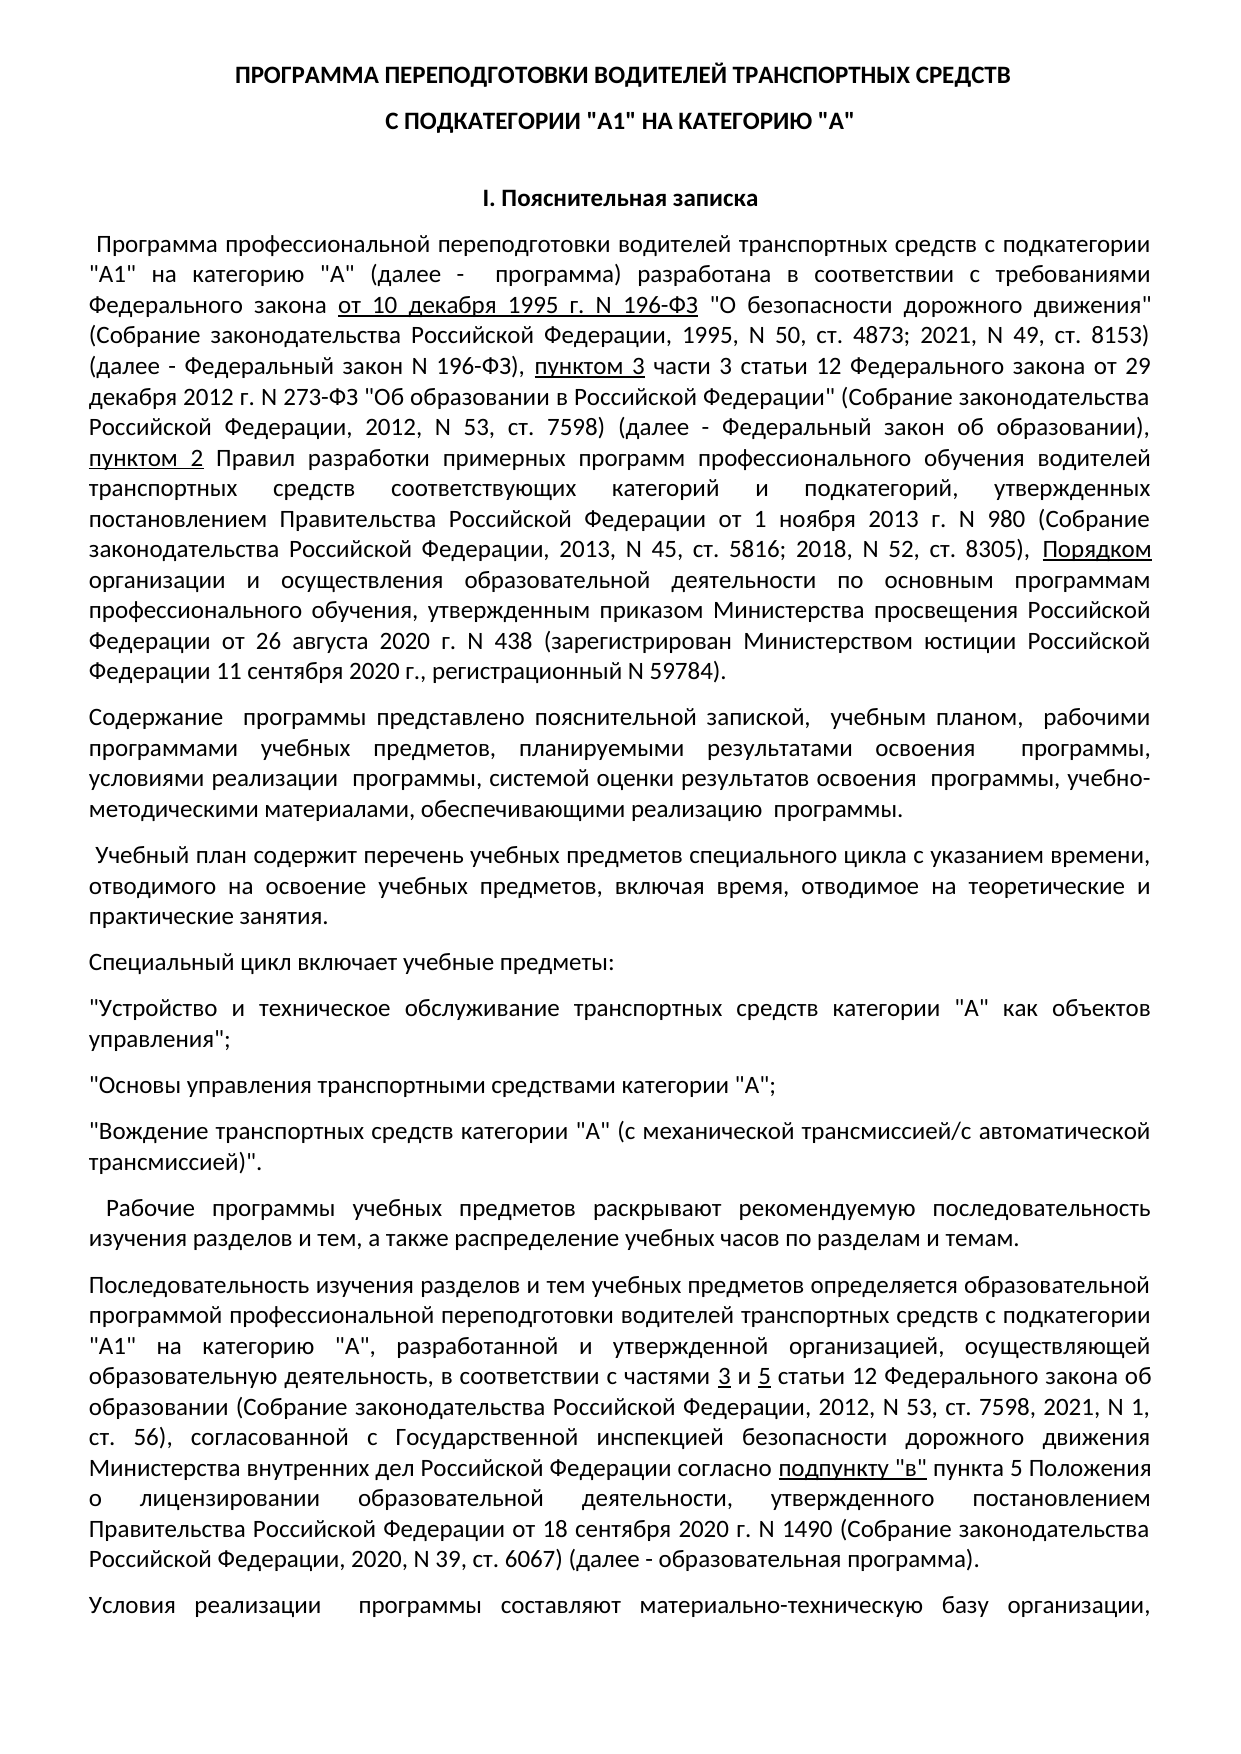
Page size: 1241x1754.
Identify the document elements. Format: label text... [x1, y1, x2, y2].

text Содержание программы представлено пояснительной запиской, учебным планом, рабочими программами учебных предметов, планируемыми результатами освоения программы, условиями реализации программы, системой оценки результатов освоения программы, учебно-методическими материалами, обеспечивающими реализацию программы. [89, 702, 1152, 824]
text Последовательность изучения разделов и тем учебных предметов определяется образовательной программой профессиональной переподготовки водителей транспортных средств с подкатегории "A1" на категорию "A", разработанной и утвержденной организацией, осуществляющей образовательную деятельность, в соответствии с частями 3 и 5 статьи 12 Федерального закона об образовании (Собрание законодательства Российской Федерации, 2012, N 53, ст. 7598, 2021, N 1, ст. 56), согласованной с Государственной инспекцией безопасности дорожного движения Министерства внутренних дел Российской Федерации согласно подпункту "в" пункта 5 Положения о лицензировании образовательной деятельности, утвержденного постановлением Правительства Российской Федерации от 18 сентября 2020 г. N 1490 (Собрание законодательства Российской Федерации, 2020, N 39, ст. 6067) (далее - образовательная программа). [89, 1269, 1152, 1574]
text С ПОДКАТЕГОРИИ "A1" НА КАТЕГОРИЮ "A" [89, 105, 1152, 136]
text "Вождение транспортных средств категории "A" (с механической трансмиссией/с автоматической трансмиссией)". [89, 1115, 1152, 1176]
text Специальный цикл включает учебные предметы: [89, 946, 1152, 977]
text Рабочие программы учебных предметов раскрывают рекомендуемую последовательность изучения разделов и тем, а также распределение учебных часов по разделам и темам. [89, 1192, 1152, 1253]
text I. Пояснительная записка [89, 182, 1152, 212]
text "Устройство и техническое обслуживание транспортных средств категории "A" как объектов управления"; [89, 993, 1152, 1054]
text Программа профессиональной переподготовки водителей транспортных средств с подкатегории "A1" на категорию "A" (далее - программа) разработана в соответствии с требованиями Федерального закона от 10 декабря 1995 г. N 196-ФЗ "О безопасности дорожного движения" (Собрание законодательства Российской Федерации, 1995, N 50, ст. 4873; 2021, N 49, ст. 8153) (далее - Федеральный закон N 196-ФЗ), пунктом 3 части 3 статьи 12 Федерального закона от 29 декабря 2012 г. N 273-ФЗ "Об образовании в Российской Федерации" (Собрание законодательства Российской Федерации, 2012, N 53, ст. 7598) (далее - Федеральный закон об образовании), пунктом 2 Правил разработки примерных программ профессионального обучения водителей транспортных средств соответствующих категорий и подкатегорий, утвержденных постановлением Правительства Российской Федерации от 1 ноября 2013 г. N 980 (Собрание законодательства Российской Федерации, 2013, N 45, ст. 5816; 2018, N 52, ст. 8305), Порядком организации и осуществления образовательной деятельности по основным программам профессионального обучения, утвержденным приказом Министерства просвещения Российской Федерации от 26 августа 2020 г. N 438 (зарегистрирован Министерством юстиции Российской Федерации 11 сентября 2020 г., регистрационный N 59784). [89, 228, 1152, 686]
text ПРОГРАММА ПЕРЕПОДГОТОВКИ ВОДИТЕЛЕЙ ТРАНСПОРТНЫХ СРЕДСТВ [89, 59, 1152, 90]
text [89, 1589, 1152, 1620]
text "Основы управления транспортными средствами категории "A"; [89, 1069, 1152, 1100]
text Учебный план содержит перечень учебных предметов специального цикла с указанием времени, отводимого на освоение учебных предметов, включая время, отводимое на теоретические и практические занятия. [89, 839, 1152, 931]
